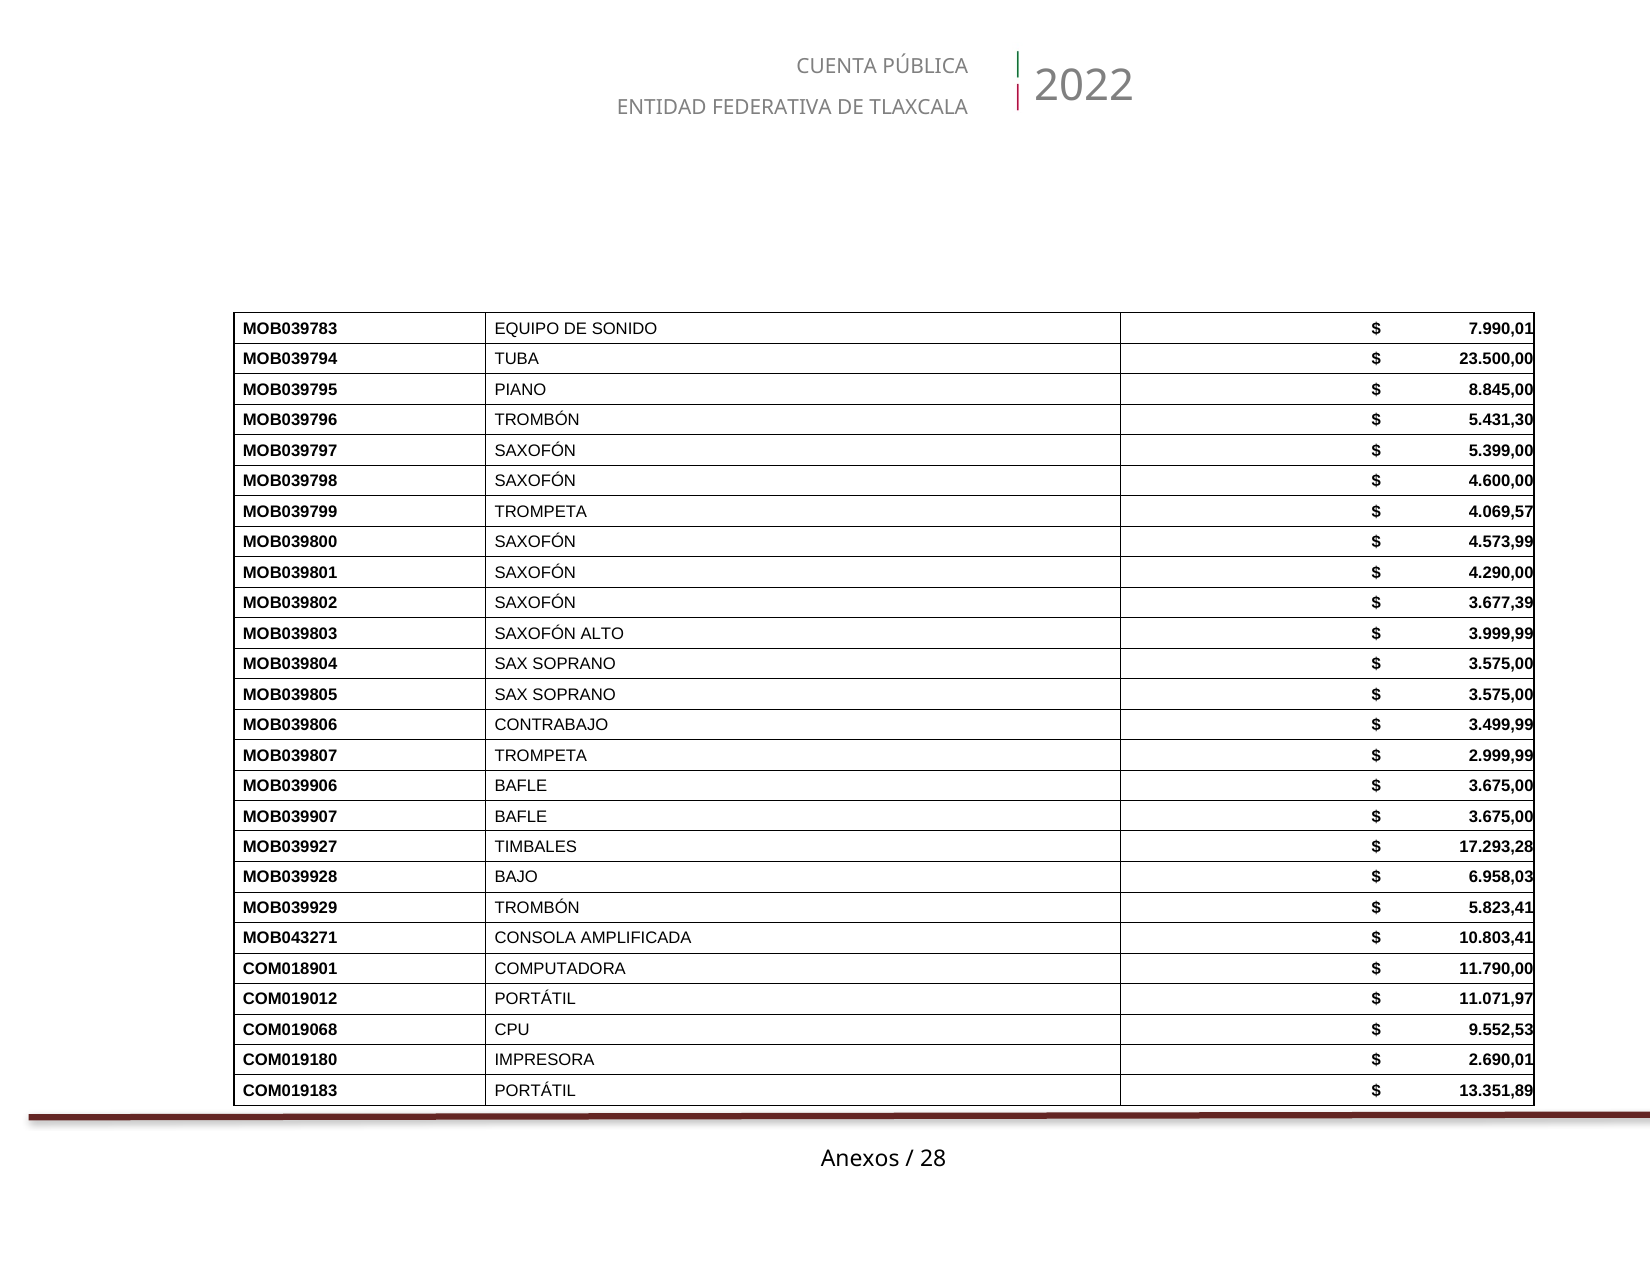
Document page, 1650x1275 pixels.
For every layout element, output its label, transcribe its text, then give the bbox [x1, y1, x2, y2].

table_cell $ 11.790,00 [1121, 954, 1533, 983]
table_cell MOB039797 [235, 435, 485, 465]
table_header $ 7.990,01 [1121, 313, 1533, 343]
table_cell TROMPETA [486, 496, 1120, 526]
table_cell SAXOFÓN [486, 557, 1120, 587]
table_cell MOB039805 [235, 679, 485, 709]
table_cell SAXOFÓN [486, 527, 1120, 556]
table_header MOB039783 [235, 313, 485, 343]
table_cell $ 10.803,41 [1121, 923, 1533, 952]
table_cell $ 13.351,89 [1121, 1075, 1533, 1105]
table_header EQUIPO DE SONIDO [486, 313, 1120, 343]
table_cell MOB039799 [235, 496, 485, 526]
table_cell TROMBÓN [486, 405, 1120, 434]
table_cell MOB039906 [235, 771, 485, 800]
table_cell COMPUTADORA [486, 954, 1120, 983]
table_cell $ 3.675,00 [1121, 801, 1533, 830]
table_cell MOB039929 [235, 893, 485, 922]
table_cell SAX SOPRANO [486, 649, 1120, 678]
table_cell SAXOFÓN [486, 435, 1120, 465]
table_cell $ 2.999,99 [1121, 740, 1533, 770]
table_cell $ 17.293,28 [1121, 831, 1533, 861]
table_cell $ 23.500,00 [1121, 344, 1533, 373]
table_cell PIANO [486, 374, 1120, 404]
table_cell MOB039798 [235, 466, 485, 495]
table_cell $ 6.958,03 [1121, 862, 1533, 892]
table_cell $ 3.677,39 [1121, 588, 1533, 617]
table_cell $ 3.499,99 [1121, 710, 1533, 739]
table_cell $ 8.845,00 [1121, 374, 1533, 404]
table_cell MOB039796 [235, 405, 485, 434]
table_cell COM019068 [235, 1015, 485, 1044]
table_cell SAXOFÓN ALTO [486, 618, 1120, 648]
table_cell $ 3.675,00 [1121, 771, 1533, 800]
table_cell SAX SOPRANO [486, 679, 1120, 709]
table_cell CONSOLA AMPLIFICADA [486, 923, 1120, 952]
table_cell $ 11.071,97 [1121, 984, 1533, 1013]
table_cell MOB039807 [235, 740, 485, 770]
table_cell BAJO [486, 862, 1120, 892]
table_cell COM018901 [235, 954, 485, 983]
table_cell CONTRABAJO [486, 710, 1120, 739]
table_cell SAXOFÓN [486, 466, 1120, 495]
table_cell TROMPETA [486, 740, 1120, 770]
table_cell $ 4.290,00 [1121, 557, 1533, 587]
table_cell TUBA [486, 344, 1120, 373]
table_cell TIMBALES [486, 831, 1120, 861]
table_cell MOB039801 [235, 557, 485, 587]
table_cell COM019012 [235, 984, 485, 1013]
table_cell $ 5.823,41 [1121, 893, 1533, 922]
table_cell COM019183 [235, 1075, 485, 1105]
table_cell $ 2.690,01 [1121, 1045, 1533, 1074]
table_cell MOB039794 [235, 344, 485, 373]
table_cell MOB043271 [235, 923, 485, 952]
table_cell SAXOFÓN [486, 588, 1120, 617]
table_cell COM019180 [235, 1045, 485, 1074]
table_cell $ 9.552,53 [1121, 1015, 1533, 1044]
table_cell PORTÁTIL [486, 1075, 1120, 1105]
table_cell MOB039927 [235, 831, 485, 861]
table_cell MOB039800 [235, 527, 485, 556]
table_cell $ 4.600,00 [1121, 466, 1533, 495]
table_cell $ 3.999,99 [1121, 618, 1533, 648]
table_cell MOB039795 [235, 374, 485, 404]
table_cell MOB039928 [235, 862, 485, 892]
table_cell $ 5.399,00 [1121, 435, 1533, 465]
table_cell $ 3.575,00 [1121, 649, 1533, 678]
table_cell $ 5.431,30 [1121, 405, 1533, 434]
table_cell MOB039802 [235, 588, 485, 617]
table_cell PORTÁTIL [486, 984, 1120, 1013]
table_cell IMPRESORA [486, 1045, 1120, 1074]
table_cell $ 4.573,99 [1121, 527, 1533, 556]
table_cell $ 3.575,00 [1121, 679, 1533, 709]
table_cell MOB039806 [235, 710, 485, 739]
table_cell MOB039804 [235, 649, 485, 678]
table_cell TROMBÓN [486, 893, 1120, 922]
table_cell $ 4.069,57 [1121, 496, 1533, 526]
table_cell MOB039803 [235, 618, 485, 648]
picture [1012, 42, 1028, 113]
table_cell BAFLE [486, 771, 1120, 800]
table_cell BAFLE [486, 801, 1120, 830]
table_cell CPU [486, 1015, 1120, 1044]
table_cell MOB039907 [235, 801, 485, 830]
